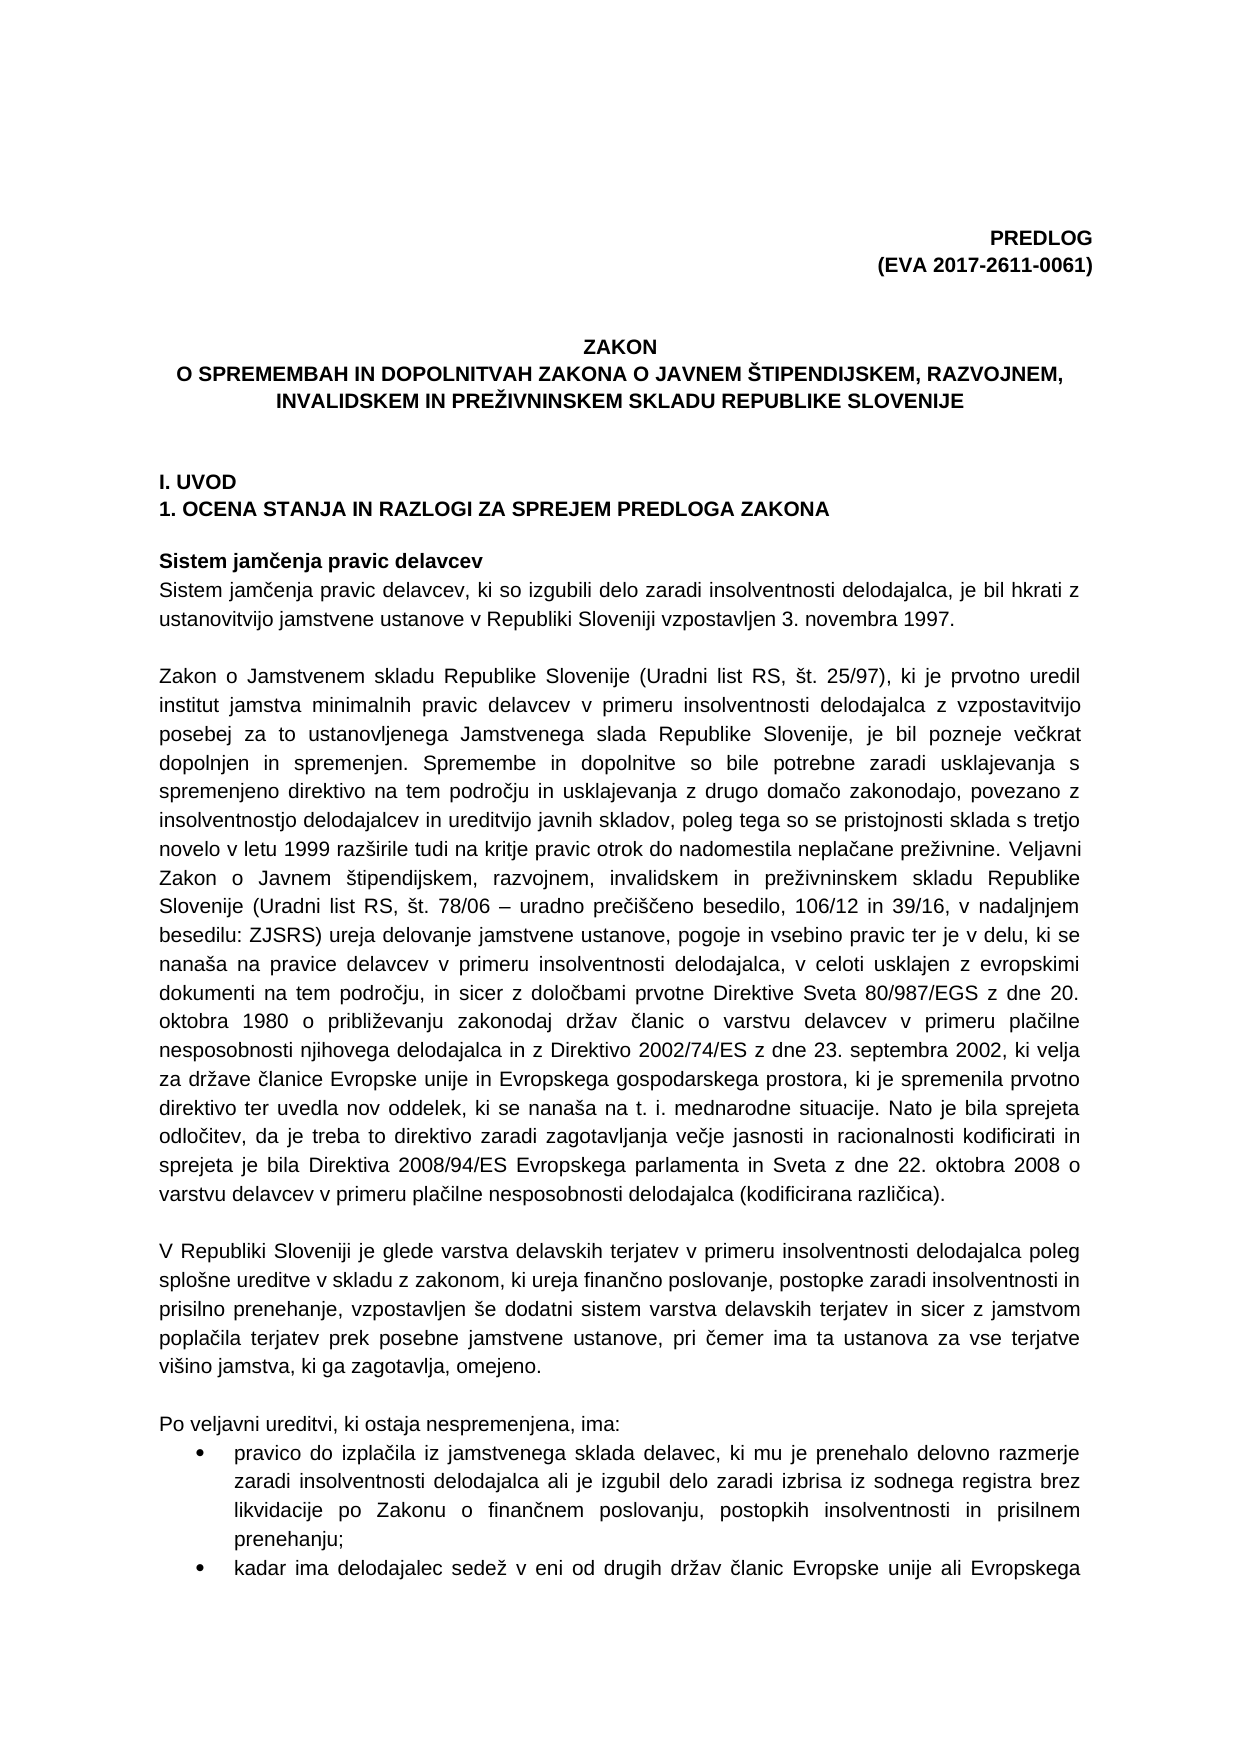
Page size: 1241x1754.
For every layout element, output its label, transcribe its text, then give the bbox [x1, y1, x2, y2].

table_header ZAKON O SPREMEMBAH IN DOPOLNITVAH ZAKONA O JAVNEM ŠTIPENDIJSKEM, RAZVOJNEM, INVALIDSKEM IN PREŽIVNINSKEM SKLADU REPUBLIKE SLOVENIJE [148, 278, 1093, 468]
table_cell 1. OCENA STANJA IN RAZLOGI ZA SPREJEM PREDLOGA ZAKONA [148, 495, 1093, 522]
text PREDLOG [148, 224, 1093, 251]
table_cell I. UVOD [148, 468, 1093, 495]
text (EVA 2017-2611-0061) [148, 251, 1093, 278]
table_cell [148, 522, 1093, 1579]
